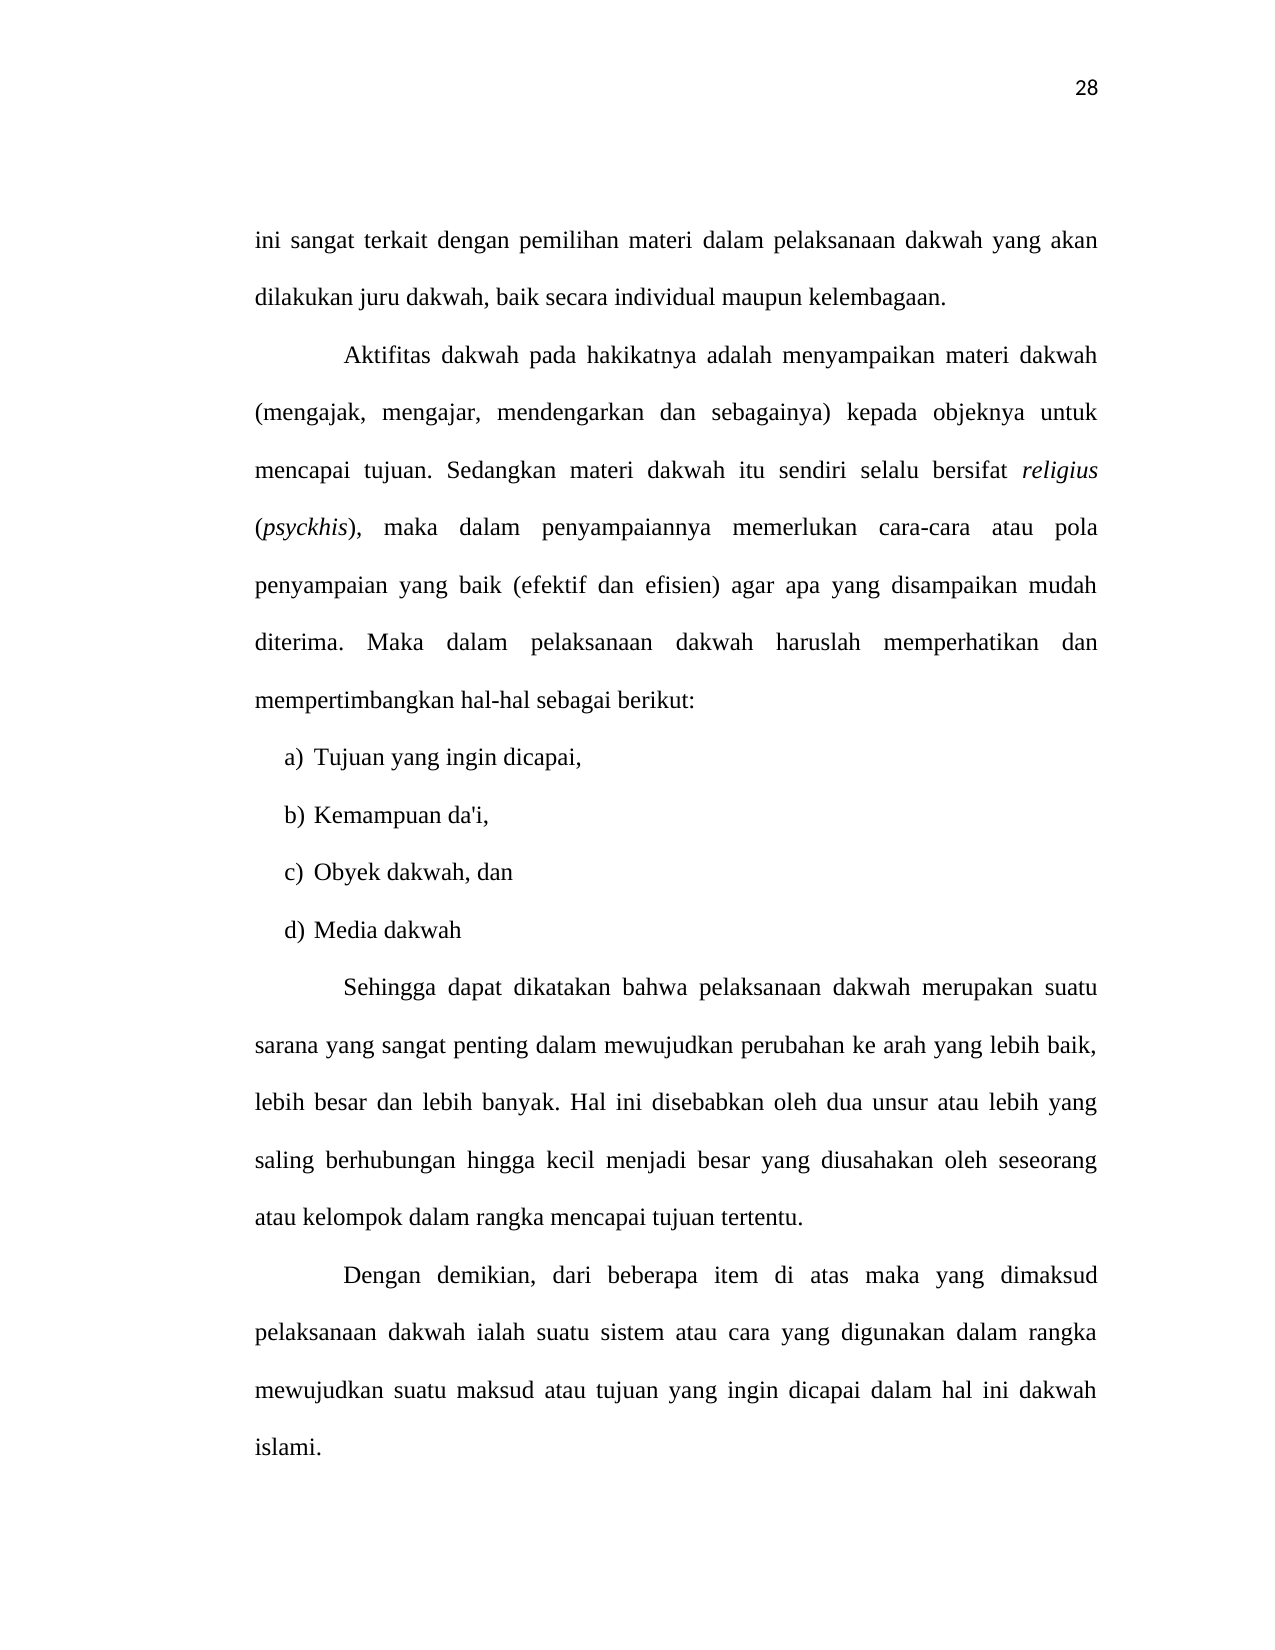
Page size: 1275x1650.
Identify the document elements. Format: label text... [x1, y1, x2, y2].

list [254, 225, 1098, 311]
list Kemampuan da'i, [284, 800, 1098, 829]
list Tujuan yang ingin dicapai, [284, 742, 1098, 771]
list Media dakwah [284, 915, 1098, 944]
list Aktifitas dakwah pada hakikatnya adalah menyampaikan materi dakwah (mengajak, mengajar, mendengarkan dan sebagainya) kepada objeknya untuk mencapai tujuan. Sedangkan materi dakwah itu sendiri selalu bersifat religius (psyckhis), maka dalam penyampaiannya memerlukan cara-cara atau pola penyampaian yang baik (efektif dan efisien) agar apa yang disampaikan mudah diterima. Maka dalam pelaksanaan dakwah haruslah memperhatikan dan mempertimbangkan hal-hal sebagai berikut: [254, 340, 1098, 714]
list Obyek dakwah, dan [284, 857, 1098, 886]
list Dengan demikian, dari beberapa item di atas maka yang dimaksud pelaksanaan dakwah ialah suatu sistem atau cara yang digunakan dalam rangka mewujudkan suatu maksud atau tujuan yang ingin dicapai dalam hal ini dakwah islami. [254, 1260, 1098, 1461]
list Sehingga dapat dikatakan bahwa pelaksanaan dakwah merupakan suatu sarana yang sangat penting dalam mewujudkan perubahan ke arah yang lebih baik, lebih besar dan lebih banyak. Hal ini disebabkan oleh dua unsur atau lebih yang saling berhubungan hingga kecil menjadi besar yang diusahakan oleh seseorang atau kelompok dalam rangka mencapai tujuan tertentu. [254, 972, 1098, 1231]
